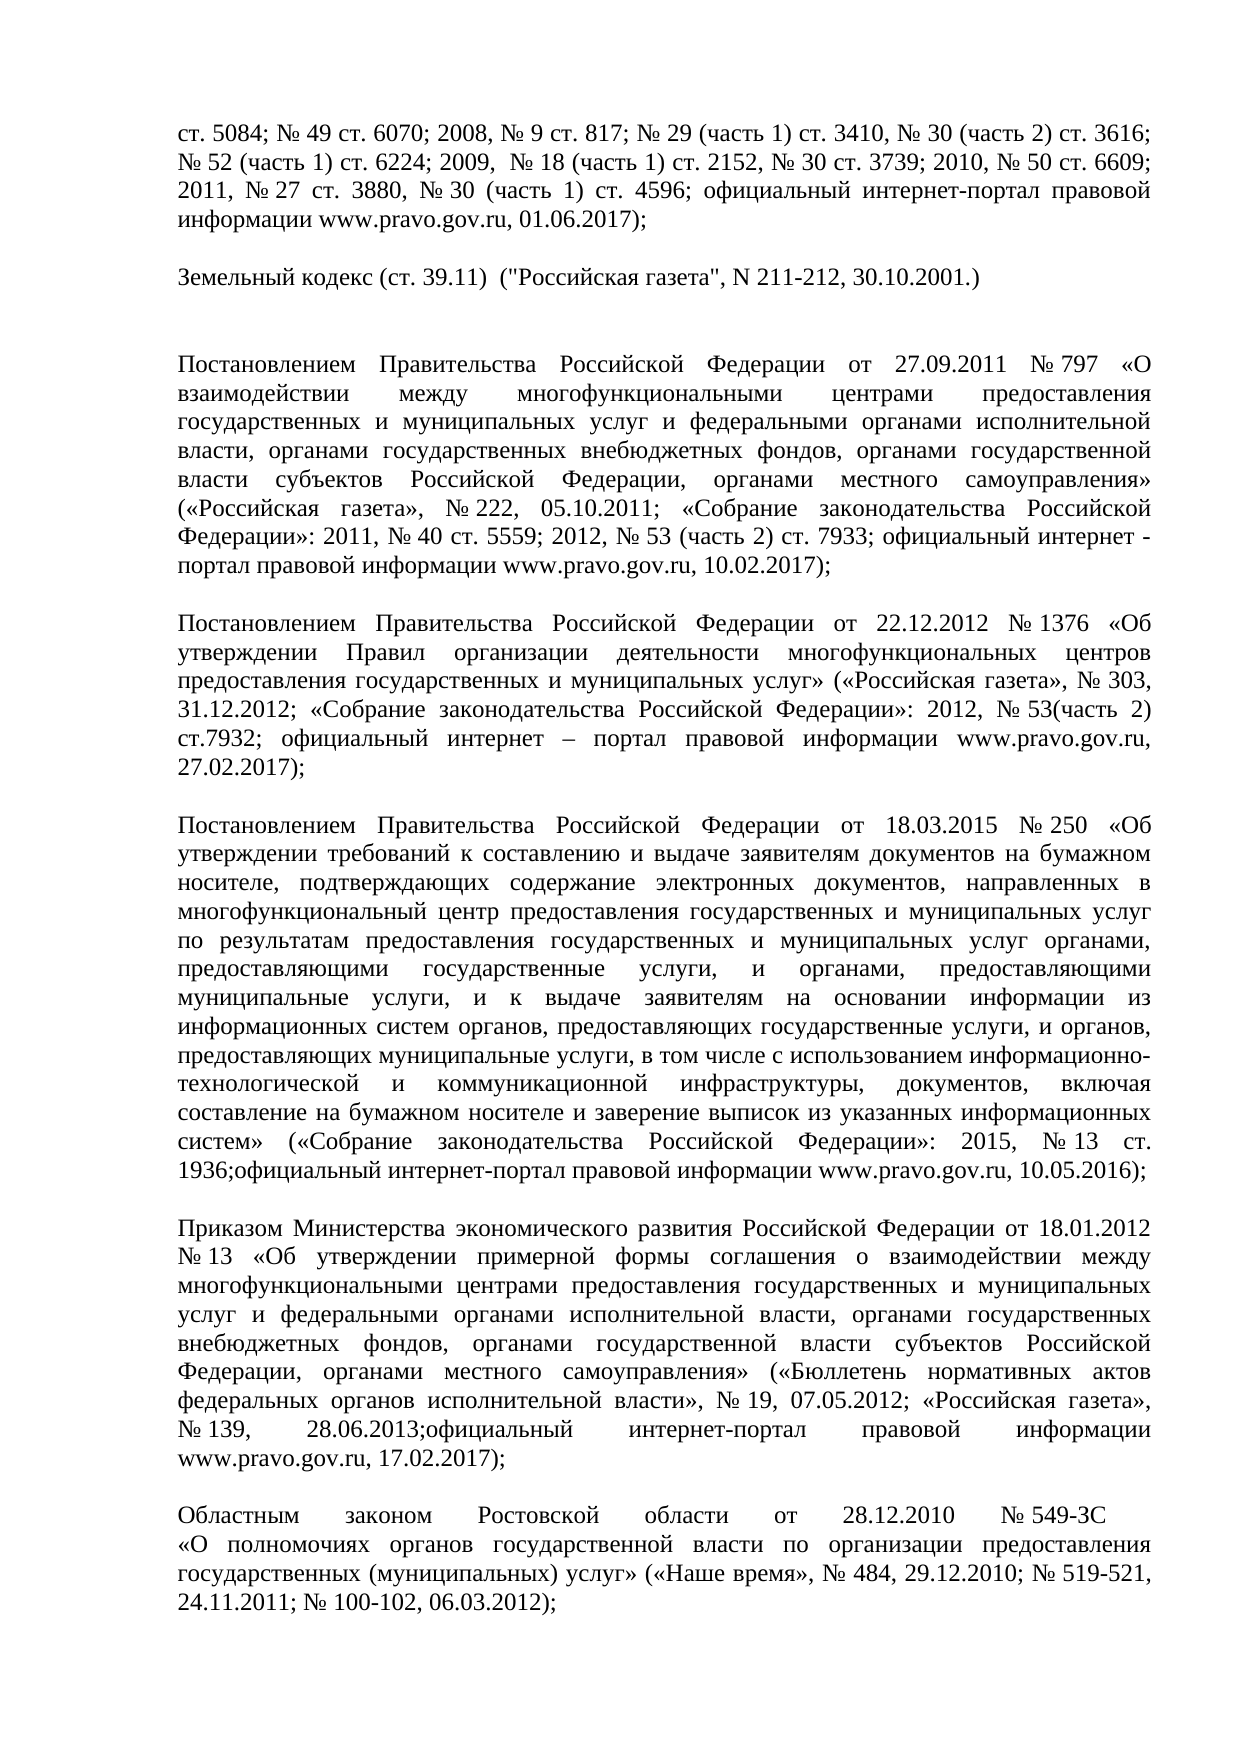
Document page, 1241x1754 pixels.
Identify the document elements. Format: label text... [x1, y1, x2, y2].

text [177, 118, 1152, 233]
text Постановлением Правительства Российской Федерации от 27.09.2011 № 797 «О взаимодействии между многофункциональными центрами предоставления государственных и муниципальных услуг и федеральными органами исполнительной власти, органами государственных внебюджетных фондов, органами государственной власти субъектов Российской Федерации, органами местного самоуправления» («Российская газета», № 222, 05.10.2011; «Собрание законодательства Российской Федерации»: 2011, № 40 ст. 5559; 2012, № 53 (часть 2) ст. 7933; официальный интернет - портал правовой информации www.pravo.gov.ru, 10.02.2017); [177, 349, 1152, 579]
text Областным законом Ростовской области от 28.12.2010 № 549-ЗС «О полномочиях органов государственной власти по организации предоставления государственных (муниципальных) услуг» («Наше время», № 484, 29.12.2010; № 519-521, 24.11.2011; № 100-102, 06.03.2012); [177, 1501, 1152, 1616]
text Постановлением Правительства Российской Федерации от 18.03.2015 № 250 «Об утверждении требований к составлению и выдаче заявителям документов на бумажном носителе, подтверждающих содержание электронных документов, направленных в многофункциональный центр предоставления государственных и муниципальных услуг по результатам предоставления государственных и муниципальных услуг органами, предоставляющими государственные услуги, и органами, предоставляющими муниципальные услуги, и к выдаче заявителям на основании информации из информационных систем органов, предоставляющих государственные услуги, и органов, предоставляющих муниципальные услуги, в том числе с использованием информационно-технологической и коммуникационной инфраструктуры, документов, включая составление на бумажном носителе и заверение выписок из указанных информационных систем» («Собрание законодательства Российской Федерации»: 2015, № 13 ст. 1936;официальный интернет-портал правовой информации www.pravo.gov.ru, 10.05.2016); [177, 810, 1152, 1183]
text Постановлением Правительства Российской Федерации от 22.12.2012 № 1376 «Об утверждении Правил организации деятельности многофункциональных центров предоставления государственных и муниципальных услуг» («Российская газета», № 303, 31.12.2012; «Собрание законодательства Российской Федерации»: 2012, № 53(часть 2) ст.7932; официальный интернет – портал правовой информации www.pravo.gov.ru, 27.02.2017); [177, 608, 1152, 781]
text Приказом Министерства экономического развития Российской Федерации от 18.01.2012 № 13 «Об утверждении примерной формы соглашения о взаимодействии между многофункциональными центрами предоставления государственных и муниципальных услуг и федеральными органами исполнительной власти, органами государственных внебюджетных фондов, органами государственной власти субъектов Российской Федерации, органами местного самоуправления» («Бюллетень нормативных актов федеральных органов исполнительной власти», № 19, 07.05.2012; «Российская газета», № 139, 28.06.2013;официальный интернет-портал правовой информации www.pravo.gov.ru, 17.02.2017); [177, 1213, 1152, 1471]
text Земельный кодекс (ст. 39.11) ("Российская газета", N 211-212, 30.10.2001.) [177, 262, 1152, 291]
